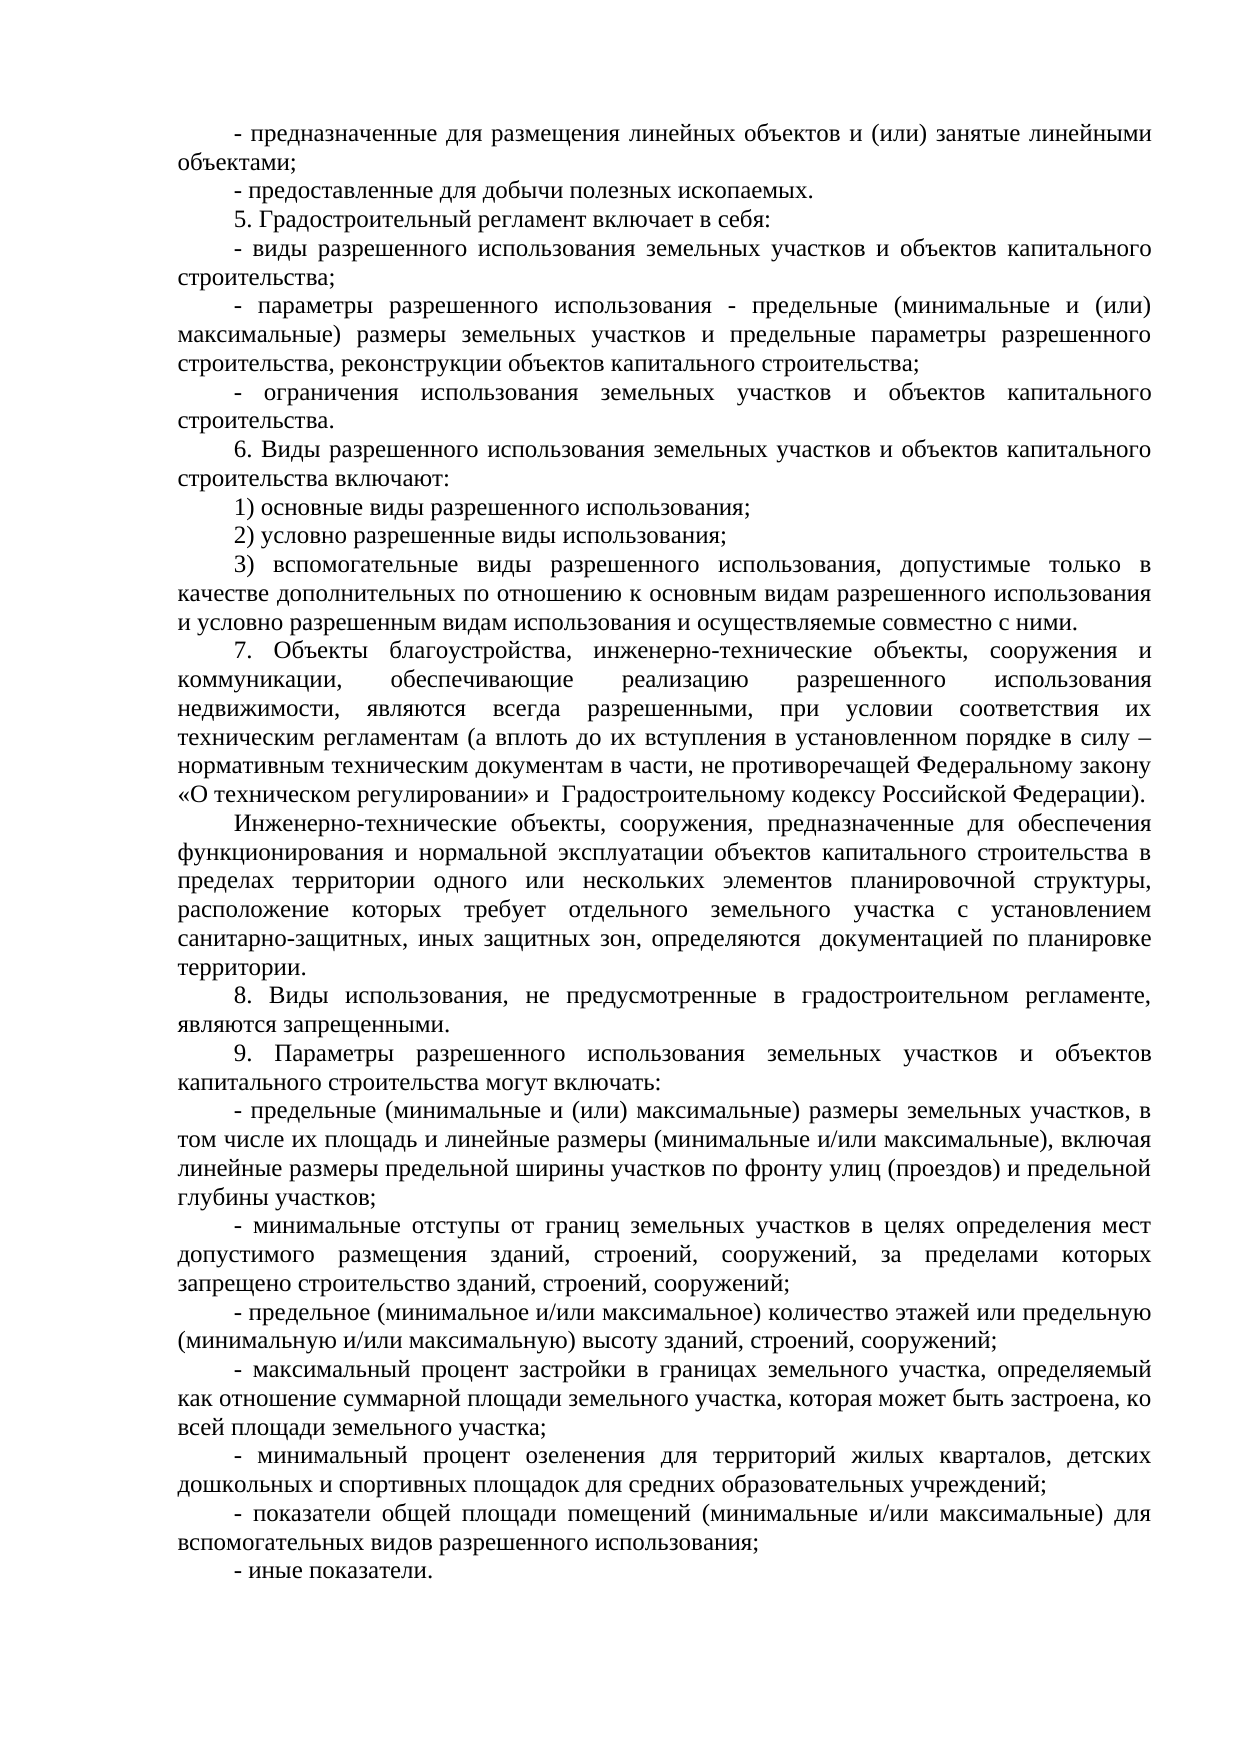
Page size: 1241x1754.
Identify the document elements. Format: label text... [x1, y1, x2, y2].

text - иные показатели. [177, 1556, 1152, 1584]
text - максимальный процент застройки в границах земельного участка, определяемый как отношение суммарной площади земельного участка, которая может быть застроена, ко всей площади земельного участка; [177, 1354, 1152, 1441]
text 1) основные виды разрешенного использования; [177, 492, 1152, 521]
text - минимальные отступы от границ земельных участков в целях определения мест допустимого размещения зданий, строений, сооружений, за пределами которых запрещено строительство зданий, строений, сооружений; [177, 1211, 1152, 1297]
text 8. Виды использования, не предусмотренные в градостроительном регламенте, являются запрещенными. [177, 981, 1152, 1038]
text - параметры разрешенного использования - предельные (минимальные и (или) максимальные) размеры земельных участков и предельные параметры разрешенного строительства, реконструкции объектов капитального строительства; [177, 291, 1152, 377]
text - предельное (минимальное и/или максимальное) количество этажей или предельную (минимальную и/или максимальную) высоту зданий, строений, сооружений; [177, 1297, 1152, 1354]
text - предназначенные для размещения линейных объектов и (или) занятые линейными объектами; [177, 118, 1152, 176]
text - показатели общей площади помещений (минимальные и/или максимальные) для вспомогательных видов разрешенного использования; [177, 1498, 1152, 1556]
text 7. Объекты благоустройства, инженерно-технические объекты, сооружения и коммуникации, обеспечивающие реализацию разрешенного использования недвижимости, являются всегда разрешенными, при условии соответствия их техническим регламентам (а вплоть до их вступления в установленном порядке в силу – нормативным техническим документам в части, не противоречащей Федеральному закону «О техническом регулировании» и Градостроительному кодексу Российской Федерации). [177, 636, 1152, 808]
text 9. Параметры разрешенного использования земельных участков и объектов капитального строительства могут включать: [177, 1038, 1152, 1096]
text Инженерно-технические объекты, сооружения, предназначенные для обеспечения функционирования и нормальной эксплуатации объектов капитального строительства в пределах территории одного или нескольких элементов планировочной структуры, расположение которых требует отдельного земельного участка с установлением санитарно-защитных, иных защитных зон, определяются документацией по планировке территории. [177, 808, 1152, 981]
text - предельные (минимальные и (или) максимальные) размеры земельных участков, в том числе их площадь и линейные размеры (минимальные и/или максимальные), включая линейные размеры предельной ширины участков по фронту улиц (проездов) и предельной глубины участков; [177, 1096, 1152, 1211]
text - виды разрешенного использования земельных участков и объектов капитального строительства; [177, 233, 1152, 291]
text - ограничения использования земельных участков и объектов капитального строительства. [177, 377, 1152, 434]
text 5. Градостроительный регламент включает в себя: [177, 204, 1152, 233]
text 3) вспомогательные виды разрешенного использования, допустимые только в качестве дополнительных по отношению к основным видам разрешенного использования и условно разрешенным видам использования и осуществляемые совместно с ними. [177, 549, 1152, 636]
text - предоставленные для добычи полезных ископаемых. [177, 176, 1152, 204]
text 2) условно разрешенные виды использования; [177, 521, 1152, 549]
text 6. Виды разрешенного использования земельных участков и объектов капитального строительства включают: [177, 434, 1152, 492]
text - минимальный процент озеленения для территорий жилых кварталов, детских дошкольных и спортивных площадок для средних образовательных учреждений; [177, 1441, 1152, 1498]
